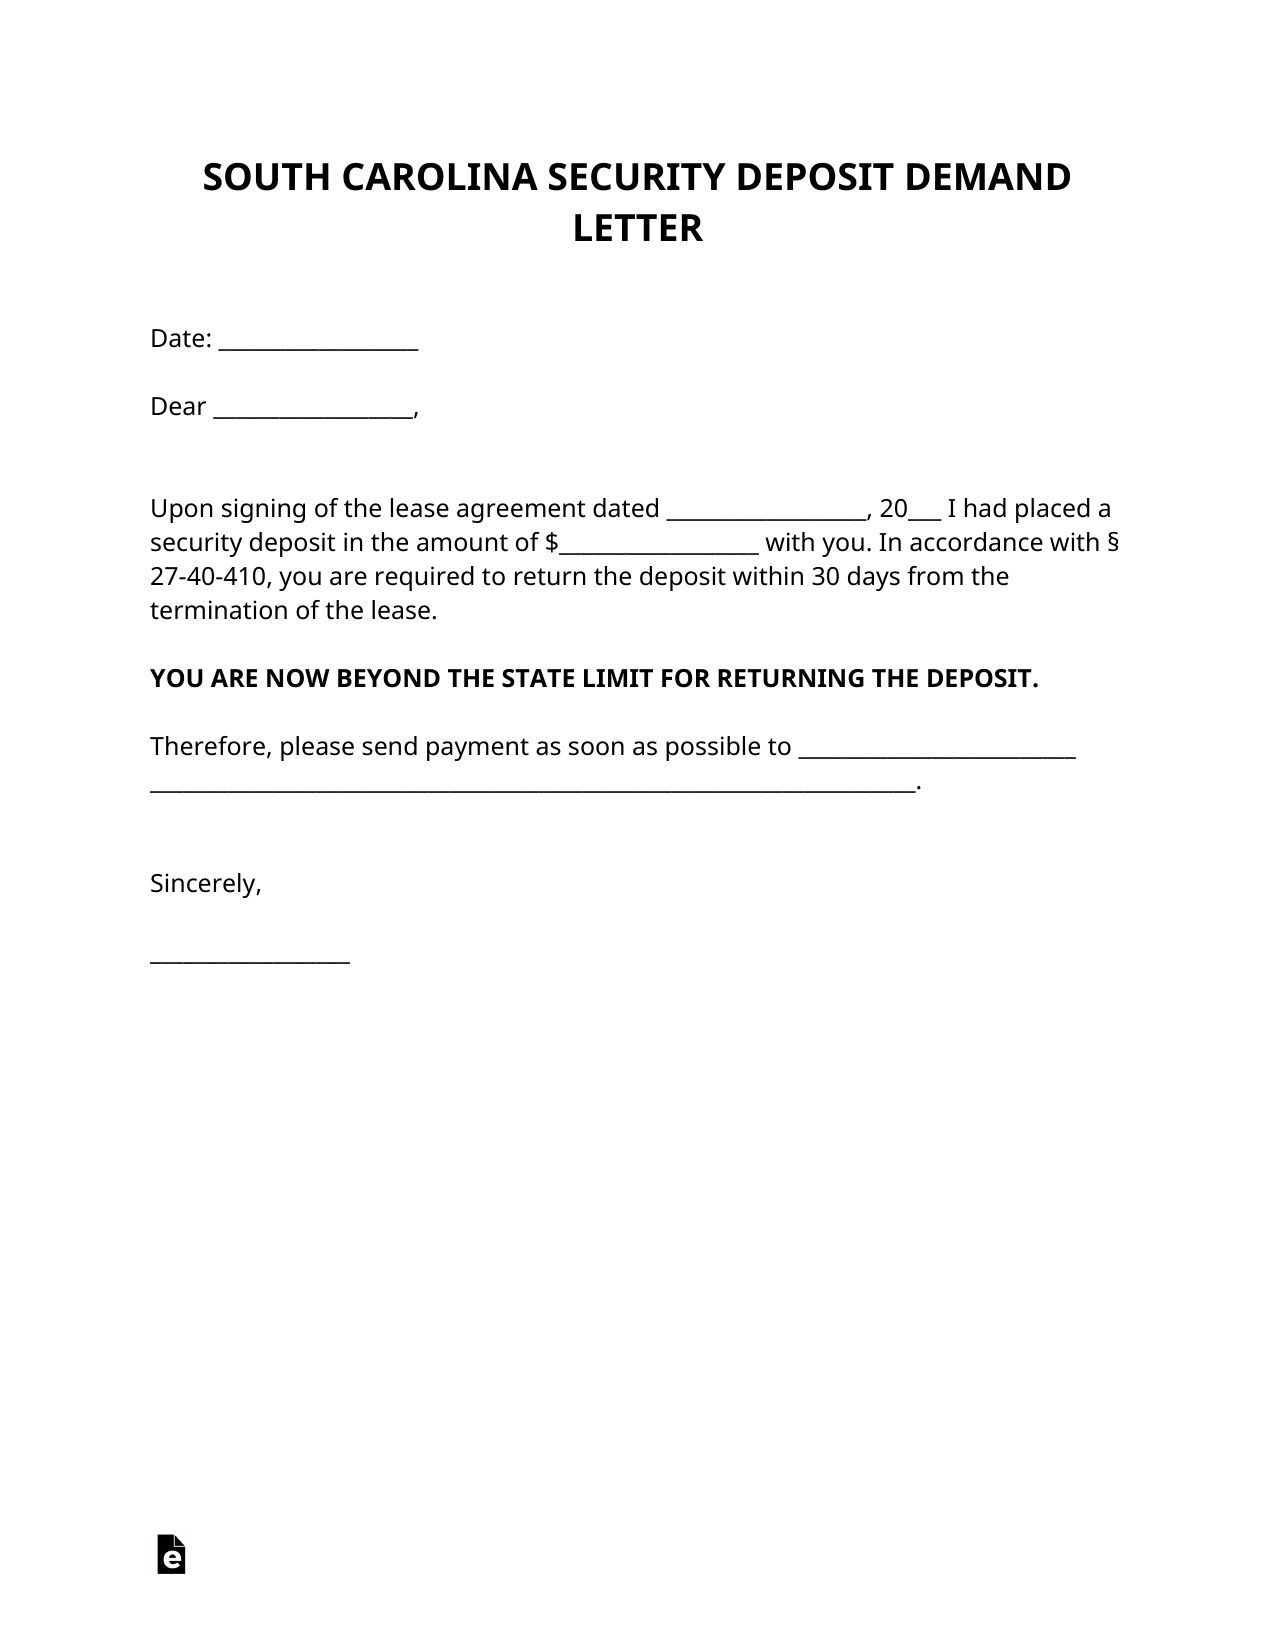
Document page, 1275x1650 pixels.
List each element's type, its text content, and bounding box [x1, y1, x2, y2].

text Upon signing of the lease agreement dated __________________, 20___ I had placed a security deposit in the amount of $__________________ with you. In accordance with § 27-40-410, you are required to return the deposit within 30 days from the termination of the lease. [150, 491, 1125, 627]
text __________________ [150, 933, 1125, 967]
text YOU ARE NOW BEYOND THE STATE LIMIT FOR RETURNING THE DEPOSIT. [150, 661, 1125, 695]
text SOUTH CAROLINA SECURITY DEPOSIT DEMAND LETTER [150, 150, 1125, 252]
picture [150, 1533, 192, 1575]
text Sincerely, [150, 865, 1125, 899]
text Date: __________________ [150, 320, 1125, 354]
text Therefore, please send payment as soon as possible to _________________________ _____________________________________________________________________. [150, 729, 1125, 797]
text Dear __________________, [150, 388, 1125, 422]
